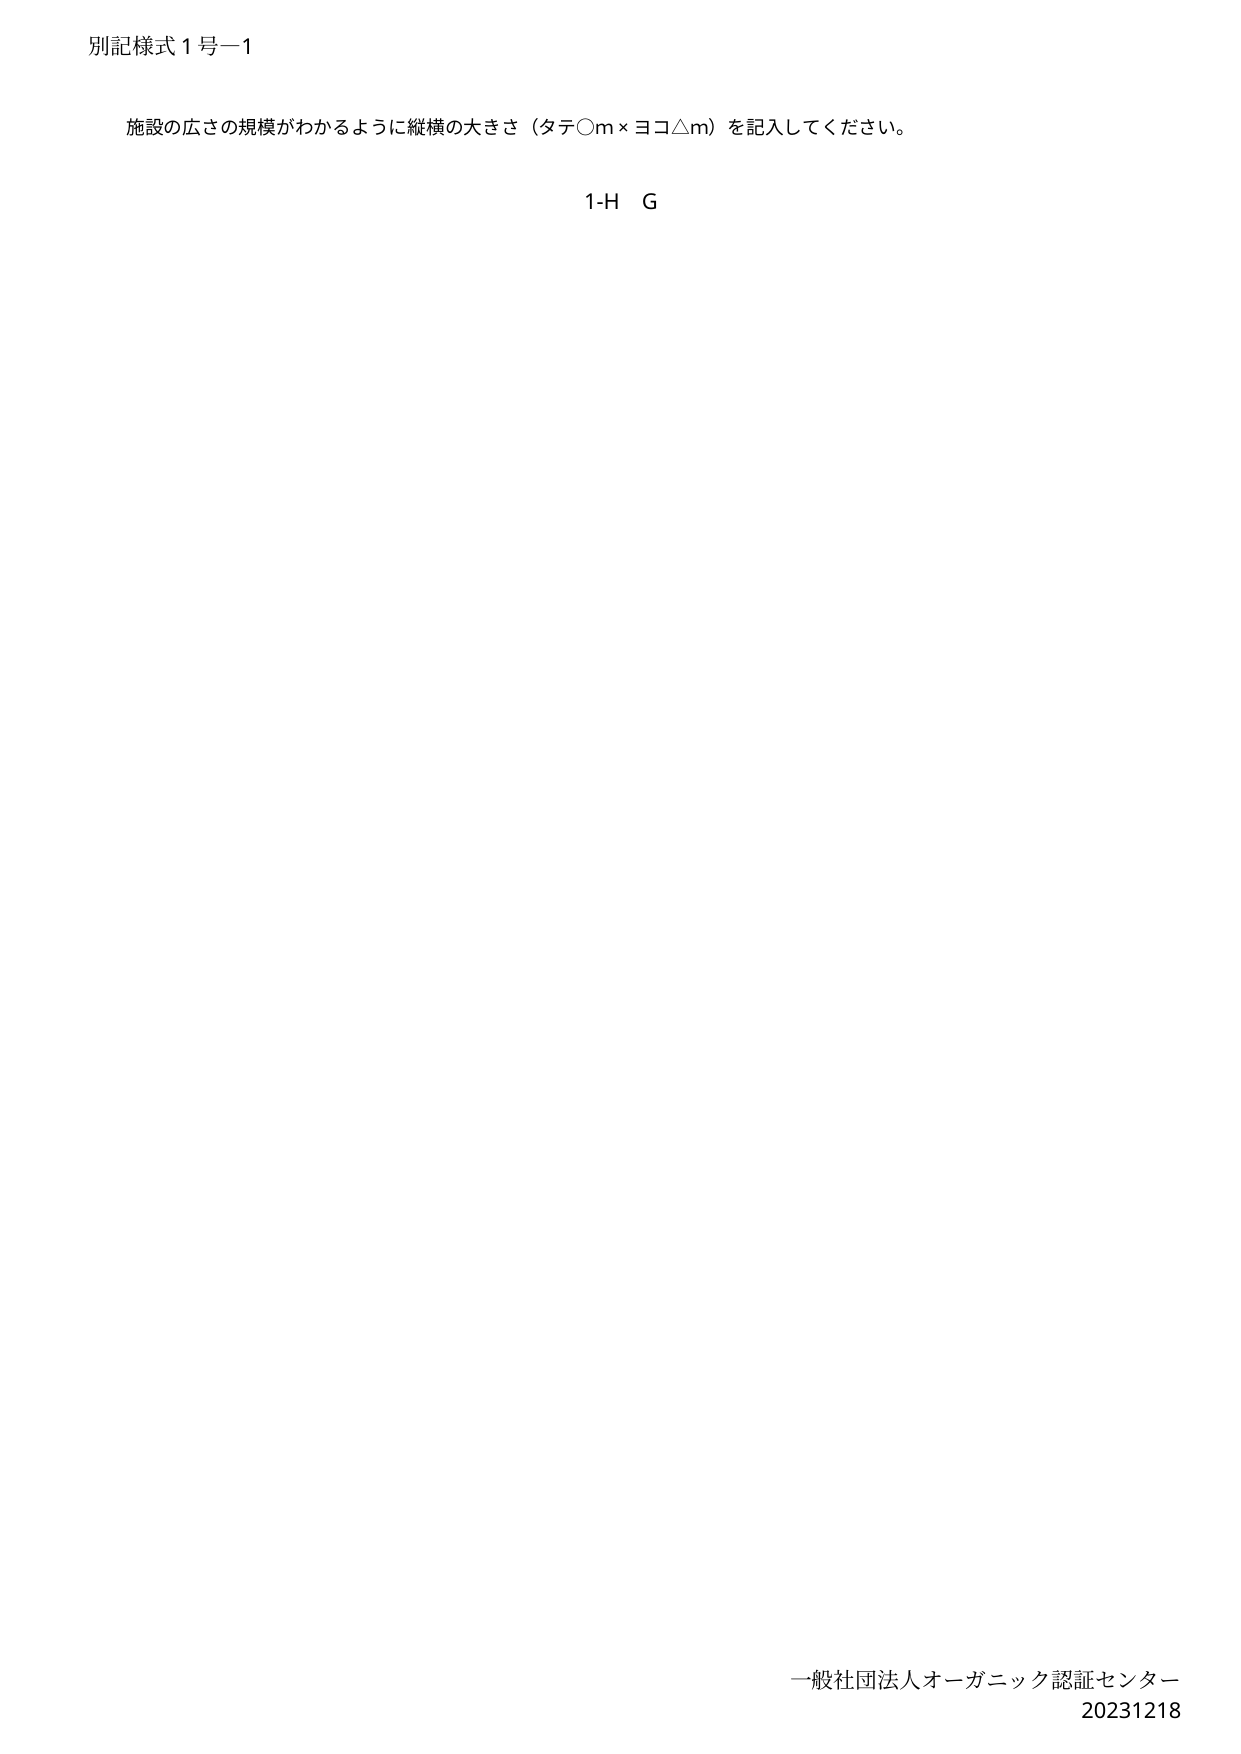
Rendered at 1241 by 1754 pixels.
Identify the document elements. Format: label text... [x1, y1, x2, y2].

table_cell 施設の広さの規模がわかるように縦横の大きさ（タテ○ｍ × ヨコ△ｍ）を記入してください。 [78, 107, 1191, 151]
